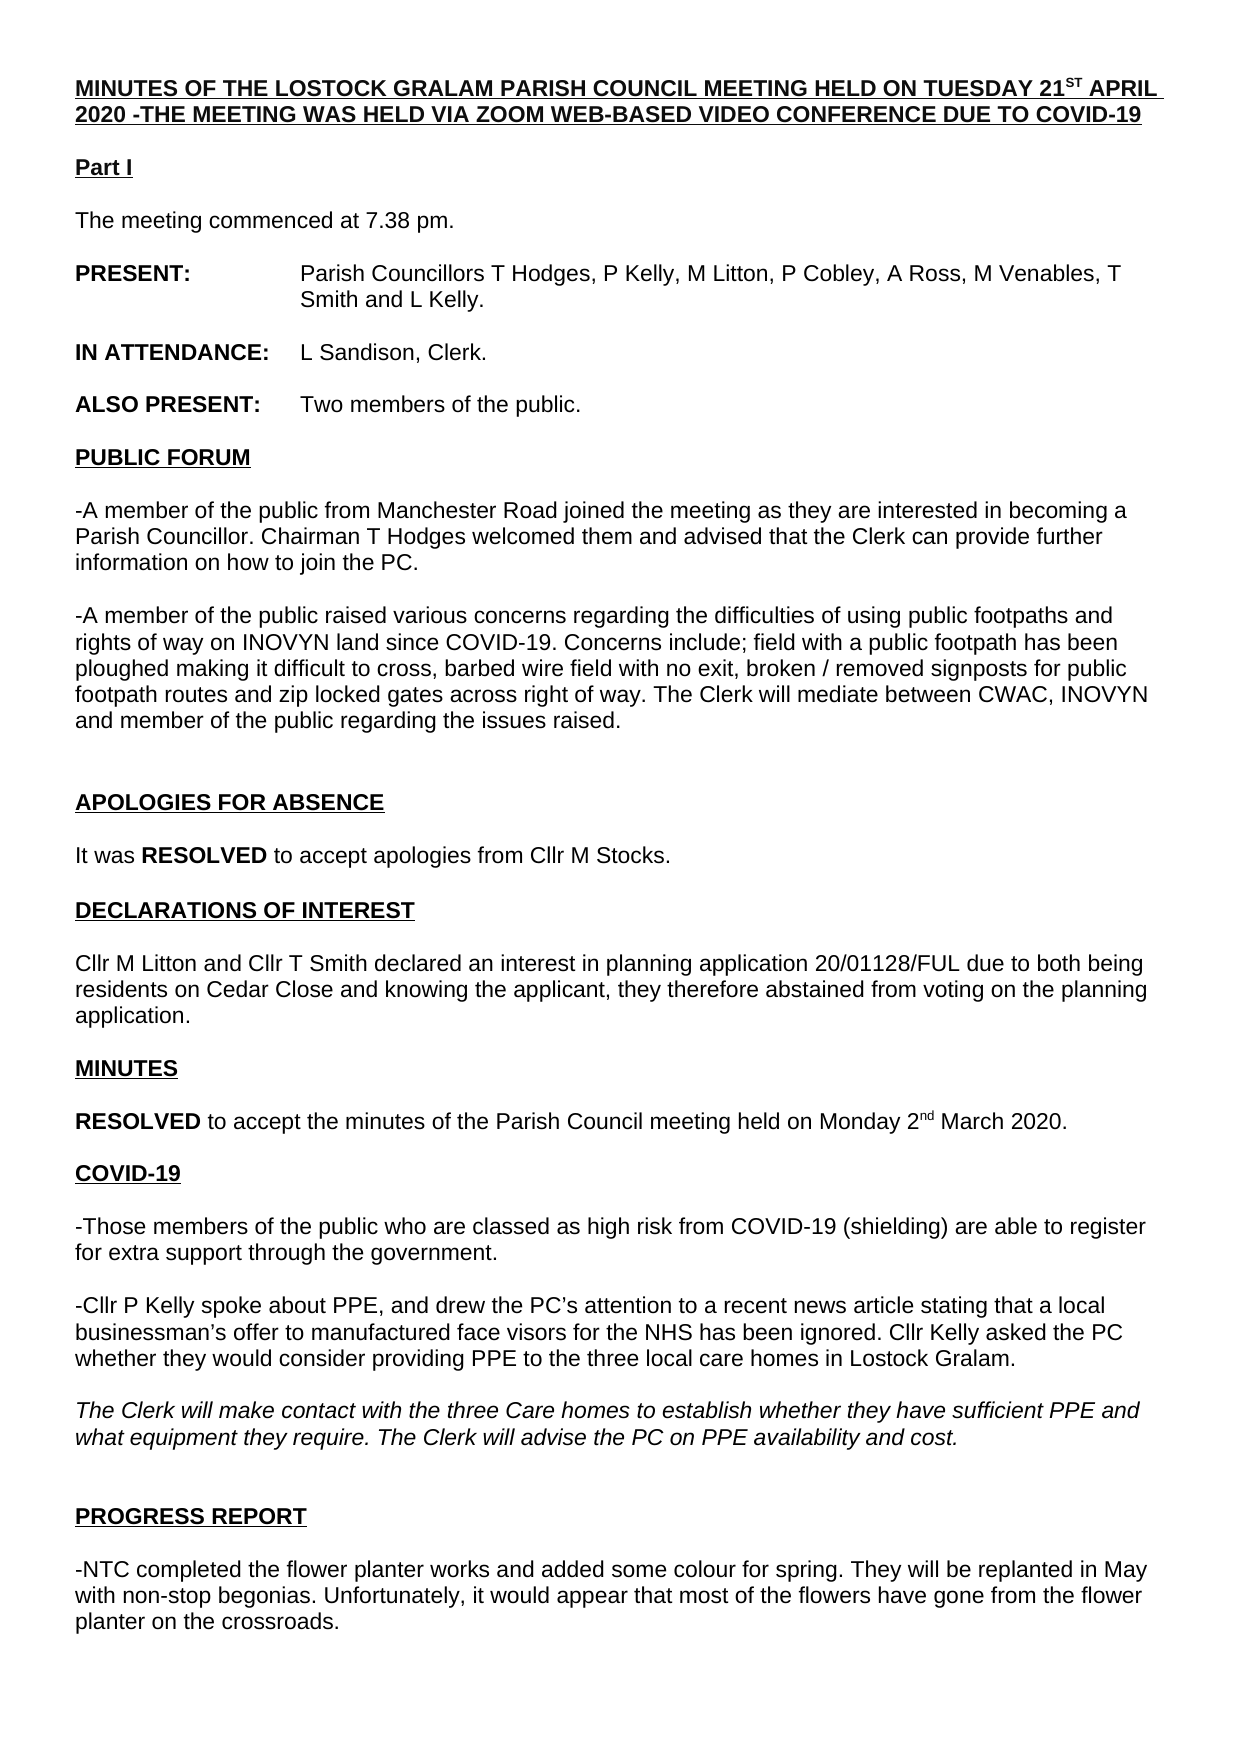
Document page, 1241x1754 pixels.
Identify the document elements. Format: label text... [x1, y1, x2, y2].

text PROGRESS REPORT [75, 1503, 1165, 1529]
text APOLOGIES FOR ABSENCE [75, 789, 1165, 815]
subtitle DECLARATIONS OF INTEREST [75, 897, 1165, 923]
text IN ATTENDANCE: L Sandison, Clerk. [75, 338, 1165, 365]
text -A member of the public from Manchester Road joined the meeting as they are interested in becoming a Parish Councillor. Chairman T Hodges welcomed them and advised that the Clerk can provide further information on how to join the PC. [75, 497, 1165, 576]
text COVID-19 [75, 1160, 1165, 1187]
text MINUTES OF THE LOSTOCK GRALAM PARISH COUNCIL MEETING HELD ON TUESDAY 21ST APRIL 2020 -THE MEETING WAS HELD VIA ZOOM WEB-BASED VIDEO CONFERENCE DUE TO COVID-19 [75, 75, 1165, 128]
text RESOLVED to accept the minutes of the Parish Council meeting held on Monday 2nd March 2020. [75, 1108, 1165, 1134]
text PRESENT: Parish Councillors T Hodges, P Kelly, M Litton, P Cobley, A Ross, M Venables, T Smith and L Kelly. [75, 259, 1165, 312]
text MINUTES [75, 1055, 1165, 1081]
text PUBLIC FORUM [75, 444, 1165, 470]
text It was RESOLVED to accept apologies from Cllr M Stocks. [75, 842, 1165, 868]
text Part I [75, 154, 1165, 180]
text Cllr M Litton and Cllr T Smith declared an interest in planning application 20/01128/FUL due to both being residents on Cedar Close and knowing the applicant, they therefore abstained from voting on the planning application. [75, 949, 1165, 1028]
text -NTC completed the flower planter works and added some colour for spring. They will be replanted in May with non-stop begonias. Unfortunately, it would appear that most of the flowers have gone from the flower planter on the crossroads. [75, 1556, 1165, 1635]
text ALSO PRESENT: Two members of the public. [75, 391, 1165, 418]
text The Clerk will make contact with the three Care homes to establish whether they have sufficient PPE and what equipment they require. The Clerk will advise the PC on PPE availability and cost. [75, 1397, 1165, 1450]
text -A member of the public raised various concerns regarding the difficulties of using public footpaths and rights of way on INOVYN land since COVID-19. Concerns include; field with a public footpath has been ploughed making it difficult to cross, barbed wire field with no exit, broken / removed signposts for public footpath routes and zip locked gates across right of way. The Clerk will mediate between CWAC, INOVYN and member of the public regarding the issues raised. [75, 602, 1165, 734]
text -Those members of the public who are classed as high risk from COVID-19 (shielding) are able to register for extra support through the government. [75, 1213, 1165, 1266]
text -Cllr P Kelly spoke about PPE, and drew the PC’s attention to a recent news article stating that a local businessman’s offer to manufactured face visors for the NHS has been ignored. Cllr Kelly asked the PC whether they would consider providing PPE to the three local care homes in Lostock Gralam. [75, 1292, 1165, 1371]
text The meeting commenced at 7.38 pm. [75, 207, 1165, 233]
